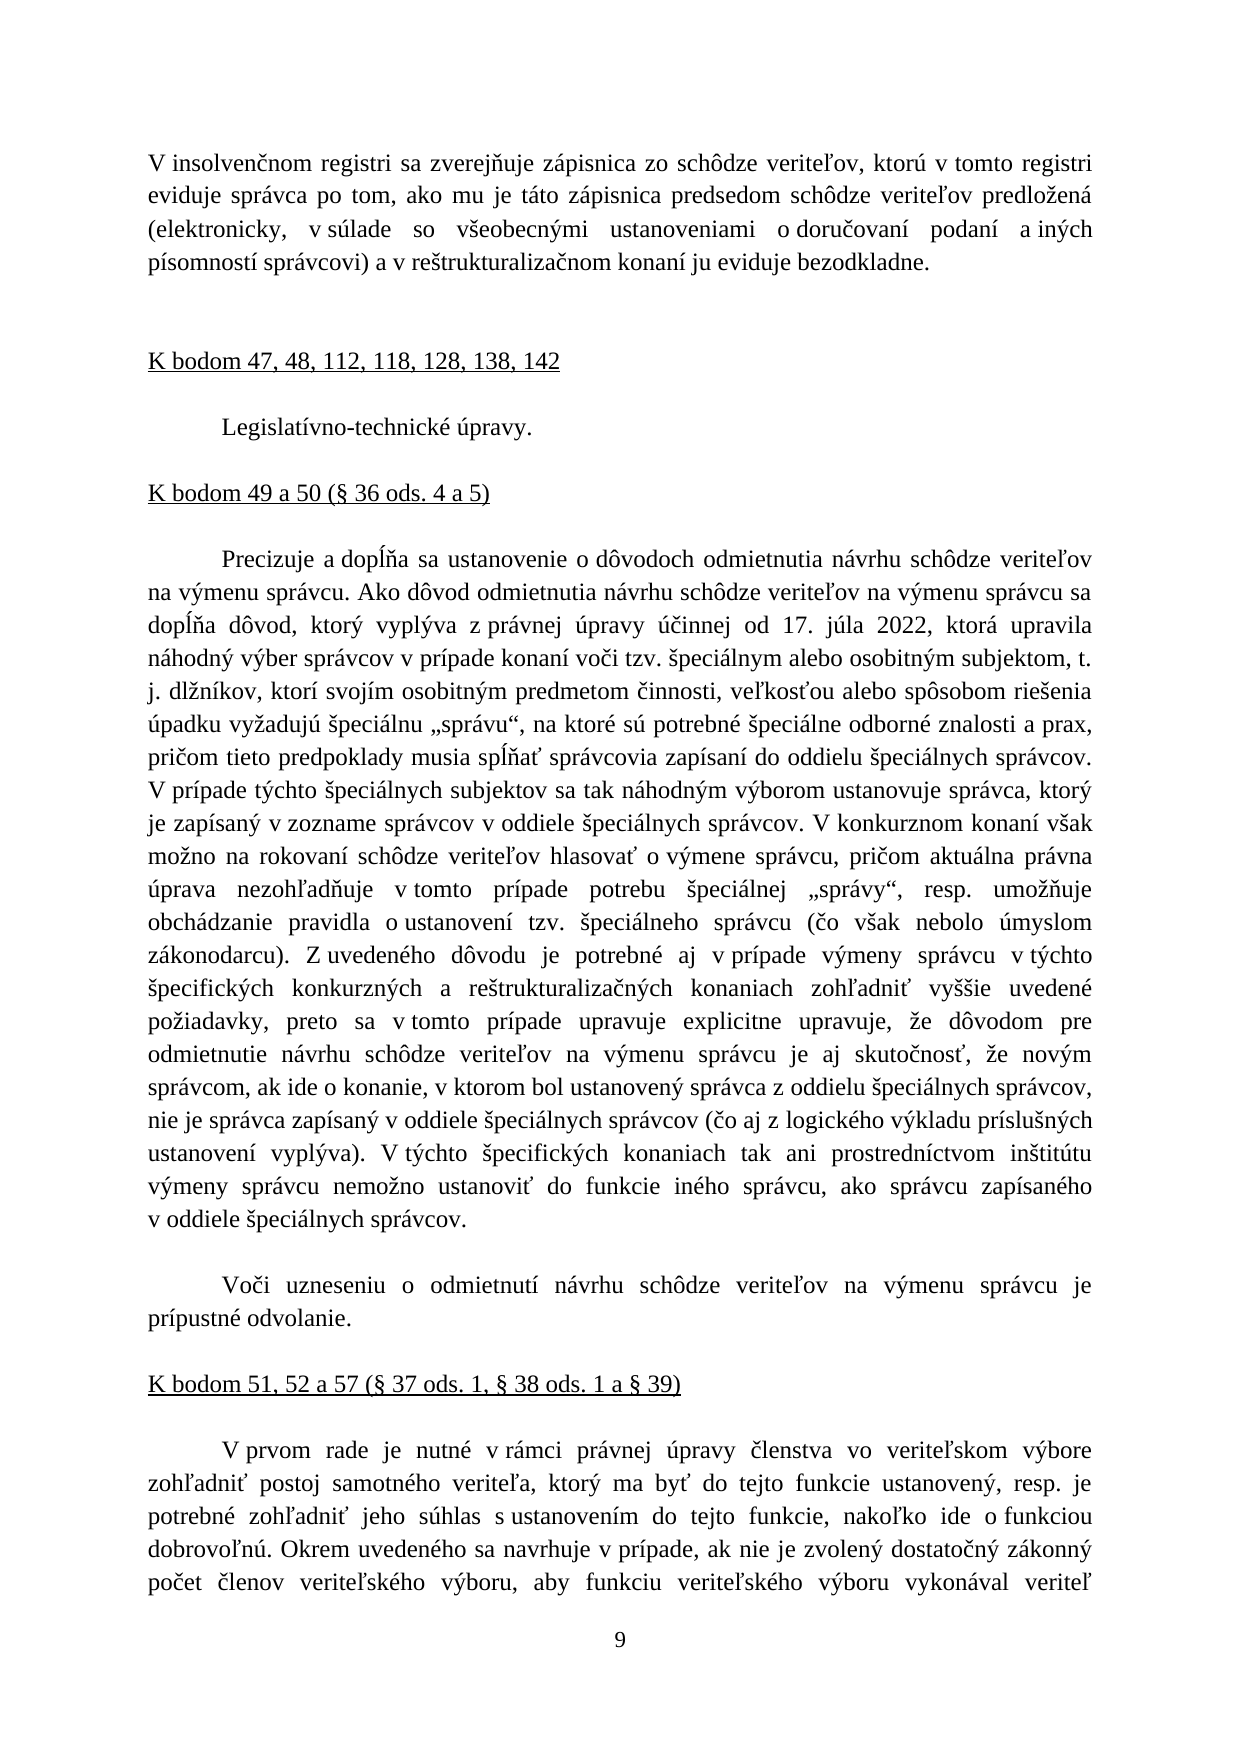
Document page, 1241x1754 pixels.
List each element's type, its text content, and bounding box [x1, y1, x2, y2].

text Voči uzneseniu o odmietnutí návrhu schôdze veriteľov na výmenu správcu je prípustné odvolanie. [148, 1270, 1093, 1332]
text K bodom 49 a 50 (§ 36 ods. 4 a 5) [148, 478, 1093, 507]
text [148, 148, 1093, 275]
text K bodom 51, 52 a 57 (§ 37 ods. 1, § 38 ods. 1 a § 39) [148, 1369, 1093, 1398]
text K bodom 47, 48, 112, 118, 128, 138, 142 [148, 346, 1093, 374]
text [148, 1435, 1093, 1596]
text Precizuje a dopĺňa sa ustanovenie o dôvodoch odmietnutia návrhu schôdze veriteľov na výmenu správcu. Ako dôvod odmietnutia návrhu schôdze veriteľov na výmenu správcu sa dopĺňa dôvod, ktorý vyplýva z právnej úpravy účinnej od 17. júla 2022, ktorá upravila náhodný výber správcov v prípade konaní voči tzv. špeciálnym alebo osobitným subjektom, t. j. dlžníkov, ktorí svojím osobitným predmetom činnosti, veľkosťou alebo spôsobom riešenia úpadku vyžadujú špeciálnu „správu“, na ktoré sú potrebné špeciálne odborné znalosti a prax, pričom tieto predpoklady musia spĺňať správcovia zapísaní do oddielu špeciálnych správcov. V prípade týchto špeciálnych subjektov sa tak náhodným výborom ustanovuje správca, ktorý je zapísaný v zozname správcov v oddiele špeciálnych správcov. V konkurznom konaní však možno na rokovaní schôdze veriteľov hlasovať o výmene správcu, pričom aktuálna právna úprava nezohľadňuje v tomto prípade potrebu špeciálnej „správy“, resp. umožňuje obchádzanie pravidla o ustanovení tzv. špeciálneho správcu (čo však nebolo úmyslom zákonodarcu). Z uvedeného dôvodu je potrebné aj v prípade výmeny správcu v týchto špecifických konkurzných a reštrukturalizačných konaniach zohľadniť vyššie uvedené požiadavky, preto sa v tomto prípade upravuje explicitne upravuje, že dôvodom pre odmietnutie návrhu schôdze veriteľov na výmenu správcu je aj skutočnosť, že novým správcom, ak ide o konanie, v ktorom bol ustanovený správca z oddielu špeciálnych správcov, nie je správca zapísaný v oddiele špeciálnych správcov (čo aj z logického výkladu príslušných ustanovení vyplýva). V týchto špecifických konaniach tak ani prostredníctvom inštitútu výmeny správcu nemožno ustanoviť do funkcie iného správcu, ako správcu zapísaného v oddiele špeciálnych správcov. [148, 544, 1093, 1233]
text Legislatívno-technické úpravy. [148, 412, 1093, 441]
